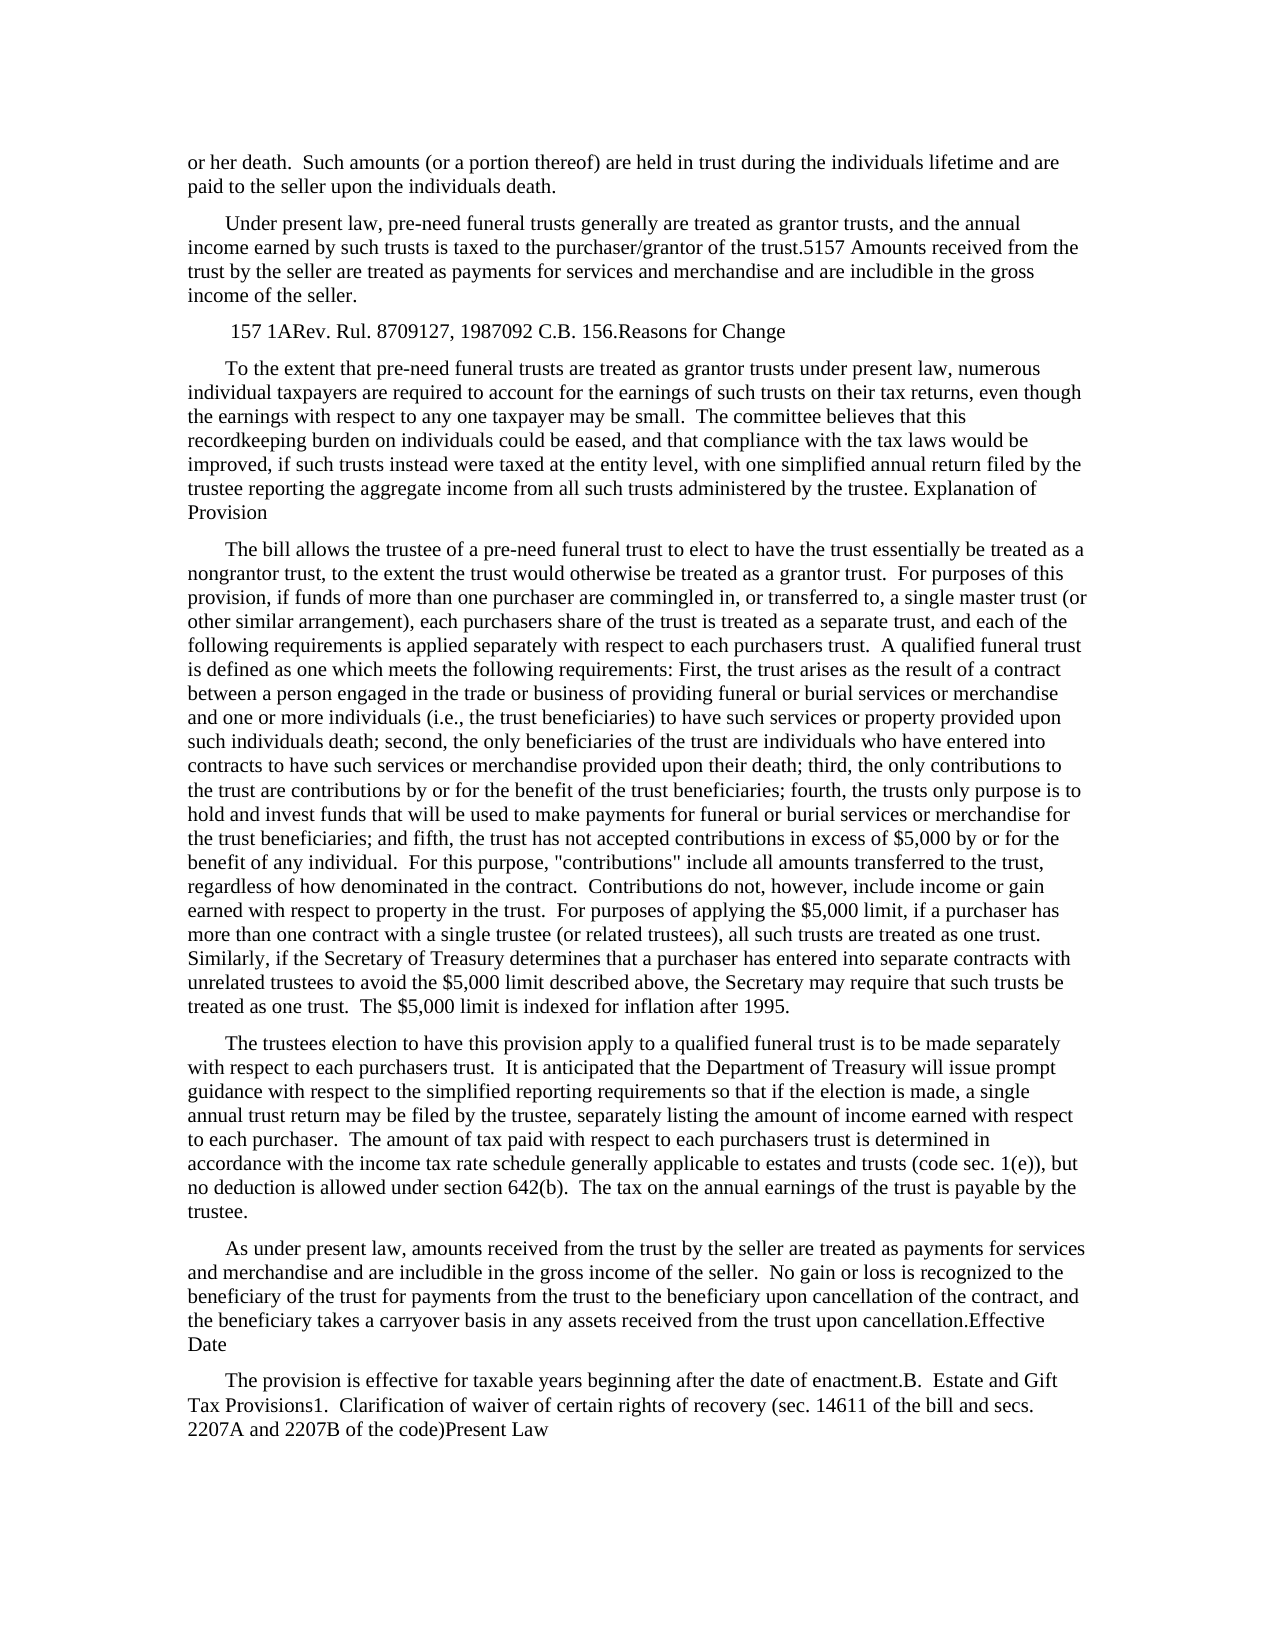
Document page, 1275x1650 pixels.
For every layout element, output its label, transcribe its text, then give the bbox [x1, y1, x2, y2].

text The provision is effective for taxable years beginning after the date of enactment.B. Estate and Gift Tax Provisions1. Clarification of waiver of certain rights of recovery (sec. 14611 of the bill and secs. 2207A and 2207B of the code)Present Law [187, 1368, 1087, 1441]
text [187, 150, 1087, 198]
text To the extent that pre-need funeral trusts are treated as grantor trusts under present law, numerous individual taxpayers are required to account for the earnings of such trusts on their tax returns, even though the earnings with respect to any one taxpayer may be small. The committee believes that this recordkeeping burden on individuals could be eased, and that compliance with the tax laws would be improved, if such trusts instead were taxed at the entity level, with one simplified annual return filed by the trustee reporting the aggregate income from all such trusts administered by the trustee. Explanation of Provision [187, 356, 1087, 524]
text Under present law, pre-need funeral trusts generally are treated as grantor trusts, and the annual income earned by such trusts is taxed to the purchaser/grantor of the trust.5157 Amounts received from the trust by the seller are treated as payments for services and merchandise and are includible in the gross income of the seller. [187, 211, 1087, 307]
text The bill allows the trustee of a pre-need funeral trust to elect to have the trust essentially be treated as a nongrantor trust, to the extent the trust would otherwise be treated as a grantor trust. For purposes of this provision, if funds of more than one purchaser are commingled in, or transferred to, a single master trust (or other similar arrangement), each purchasers share of the trust is treated as a separate trust, and each of the following requirements is applied separately with respect to each purchasers trust. A qualified funeral trust is defined as one which meets the following requirements: First, the trust arises as the result of a contract between a person engaged in the trade or business of providing funeral or burial services or merchandise and one or more individuals (i.e., the trust beneficiaries) to have such services or property provided upon such individuals death; second, the only beneficiaries of the trust are individuals who have entered into contracts to have such services or merchandise provided upon their death; third, the only contributions to the trust are contributions by or for the benefit of the trust beneficiaries; fourth, the trusts only purpose is to hold and invest funds that will be used to make payments for funeral or burial services or merchandise for the trust beneficiaries; and fifth, the trust has not accepted contributions in excess of $5,000 by or for the benefit of any individual. For this purpose, "contributions" include all amounts transferred to the trust, regardless of how denominated in the contract. Contributions do not, however, include income or gain earned with respect to property in the trust. For purposes of applying the $5,000 limit, if a purchaser has more than one contract with a single trustee (or related trustees), all such trusts are treated as one trust. Similarly, if the Secretary of Treasury determines that a purchaser has entered into separate contracts with unrelated trustees to avoid the $5,000 limit described above, the Secretary may require that such trusts be treated as one trust. The $5,000 limit is indexed for inflation after 1995. [187, 537, 1087, 1018]
text As under present law, amounts received from the trust by the seller are treated as payments for services and merchandise and are includible in the gross income of the seller. No gain or loss is recognized to the beneficiary of the trust for payments from the trust to the beneficiary upon cancellation of the contract, and the beneficiary takes a carryover basis in any assets received from the trust upon cancellation.Effective Date [187, 1236, 1087, 1356]
text 157 1ARev. Rul. 8709127, 1987092 C.B. 156.Reasons for Change [187, 319, 1087, 343]
text The trustees election to have this provision apply to a qualified funeral trust is to be made separately with respect to each purchasers trust. It is anticipated that the Department of Treasury will issue prompt guidance with respect to the simplified reporting requirements so that if the election is made, a single annual trust return may be filed by the trustee, separately listing the amount of income earned with respect to each purchaser. The amount of tax paid with respect to each purchasers trust is determined in accordance with the income tax rate schedule generally applicable to estates and trusts (code sec. 1(e)), but no deduction is allowed under section 642(b). The tax on the annual earnings of the trust is payable by the trustee. [187, 1031, 1087, 1223]
